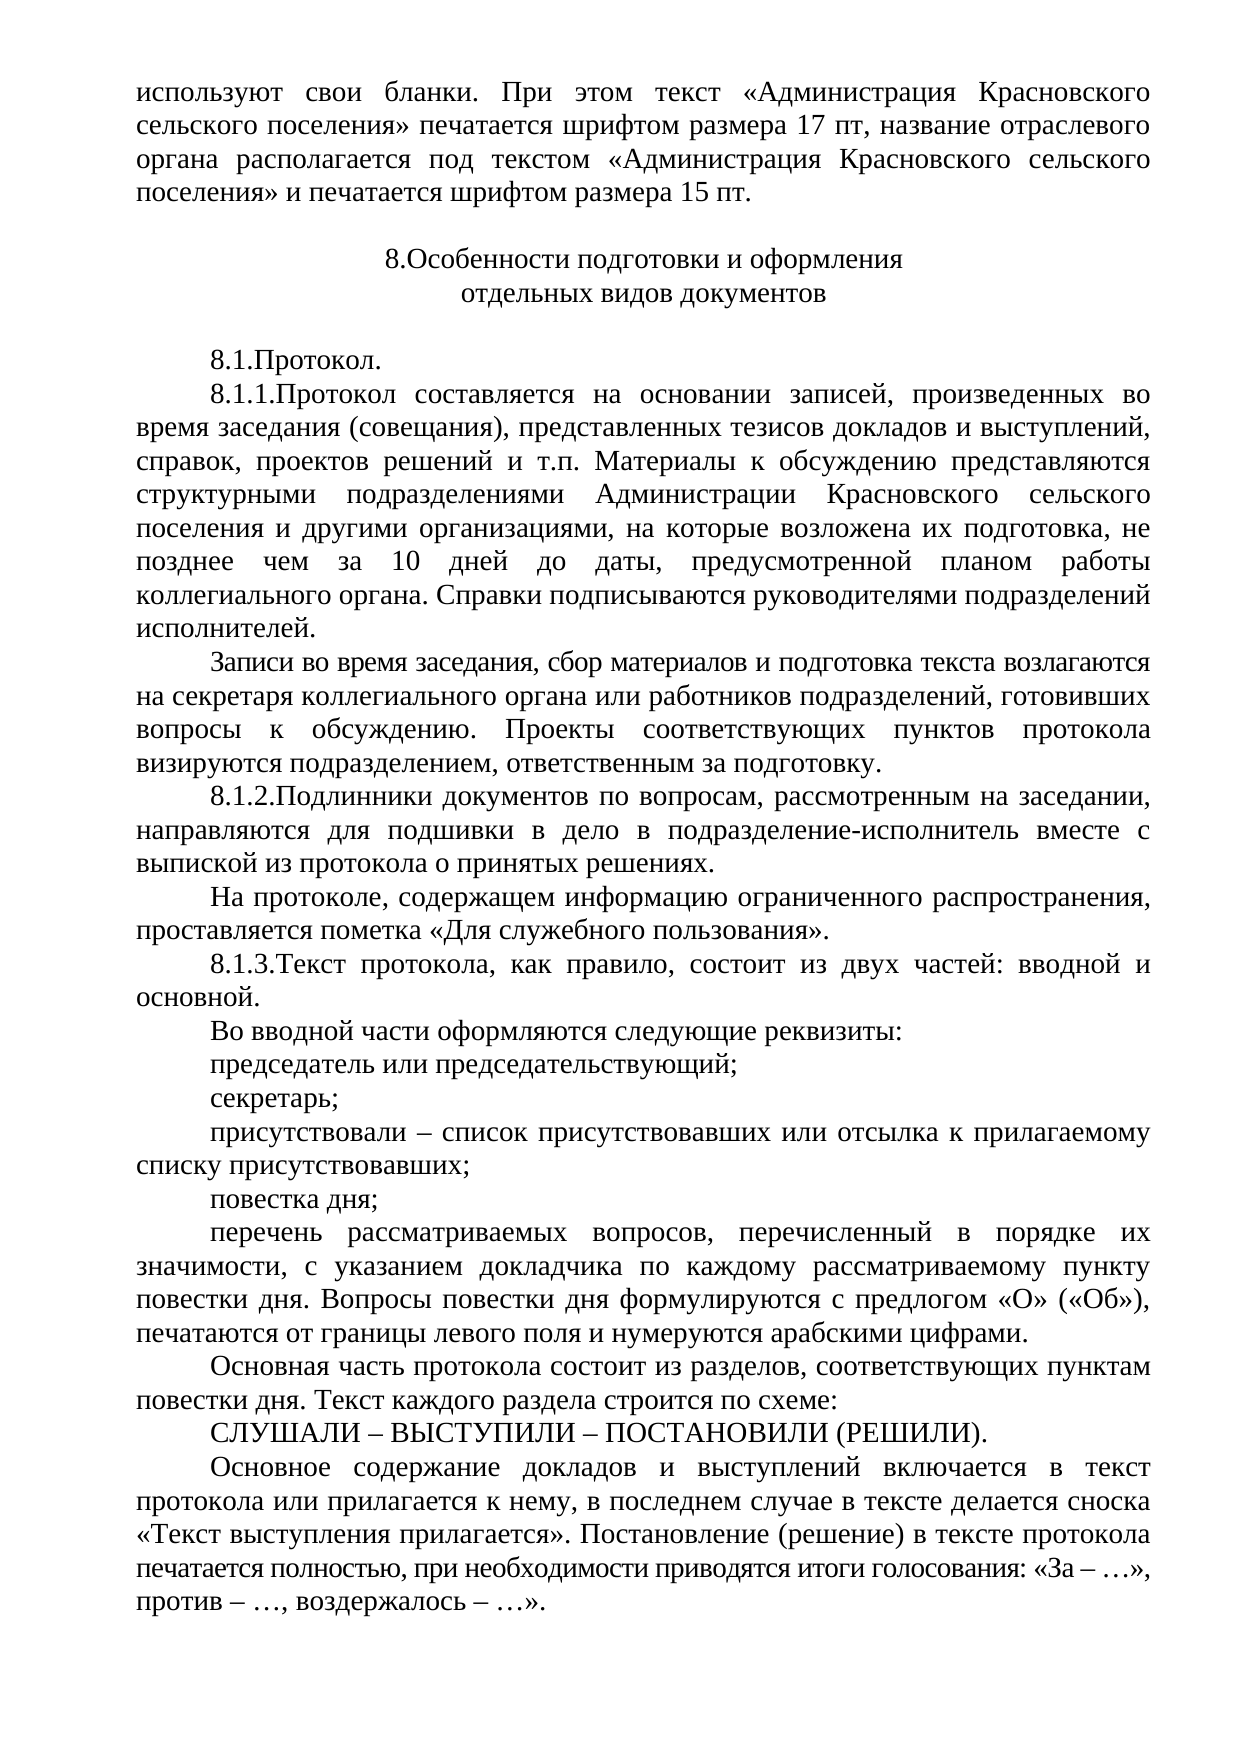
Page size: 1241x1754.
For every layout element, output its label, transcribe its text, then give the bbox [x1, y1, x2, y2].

text Записи во время заседания, сбор материалов и подготовка текста возлагаются на секретаря коллегиального органа или работников подразделений, готовивших вопросы к обсуждению. Проекты соответствующих пунктов протокола визируются подразделением, ответственным за подготовку. [136, 644, 1152, 778]
text 8.1.Протокол. [136, 342, 1152, 376]
text Основная часть протокола состоит из разделов, соответствующих пунктам повестки дня. Текст каждого раздела строится по схеме: [136, 1348, 1152, 1416]
text секретарь; [136, 1080, 1152, 1114]
text перечень рассматриваемых вопросов, перечисленный в порядке их значимости, с указанием докладчика по каждому рассматриваемому пункту повестки дня. Вопросы повестки дня формулируются с предлогом «О» («Об»), печатаются от границы левого поля и нумеруются арабскими цифрами. [136, 1214, 1152, 1348]
text председатель или председательствующий; [136, 1047, 1152, 1080]
text СЛУШАЛИ – ВЫСТУПИЛИ – ПОСТАНОВИЛИ (РЕШИЛИ). [136, 1416, 1152, 1449]
text Основное содержание докладов и выступлений включается в текст протокола или прилагается к нему, в последнем случае в тексте делается сноска «Текст выступления прилагается». Постановление (решение) в тексте протокола печатается полностью, при необходимости приводятся итоги голосования: «За – …», против – …, воздержалось – …». [136, 1449, 1152, 1617]
text 8.Особенности подготовки и оформления [136, 242, 1152, 275]
text Во вводной части оформляются следующие реквизиты: [136, 1013, 1152, 1047]
text повестка дня; [136, 1181, 1152, 1214]
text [136, 74, 1152, 208]
text 8.1.1.Протокол составляется на основании записей, произведенных во время заседания (совещания), представленных тезисов докладов и выступлений, справок, проектов решений и т.п. Материалы к обсуждению представляются структурными подразделениями Администрации Красновского сельского поселения и другими организациями, на которые возложена их подготовка, не позднее чем за 10 дней до даты, предусмотренной планом работы коллегиального органа. Справки подписываются руководителями подразделений исполнителей. [136, 376, 1152, 644]
text 8.1.2.Подлинники документов по вопросам, рассмотренным на заседании, направляются для подшивки в дело в подразделение-исполнитель вместе с выпиской из протокола о принятых решениях. [136, 778, 1152, 879]
text На протоколе, содержащем информацию ограниченного распространения, проставляется пометка «Для служебного пользования». [136, 879, 1152, 946]
text 8.1.3.Текст протокола, как правило, состоит из двух частей: вводной и основной. [136, 946, 1152, 1013]
text присутствовали – список присутствовавших или отсылка к прилагаемому списку присутствовавших; [136, 1114, 1152, 1181]
text отдельных видов документов [136, 275, 1152, 309]
